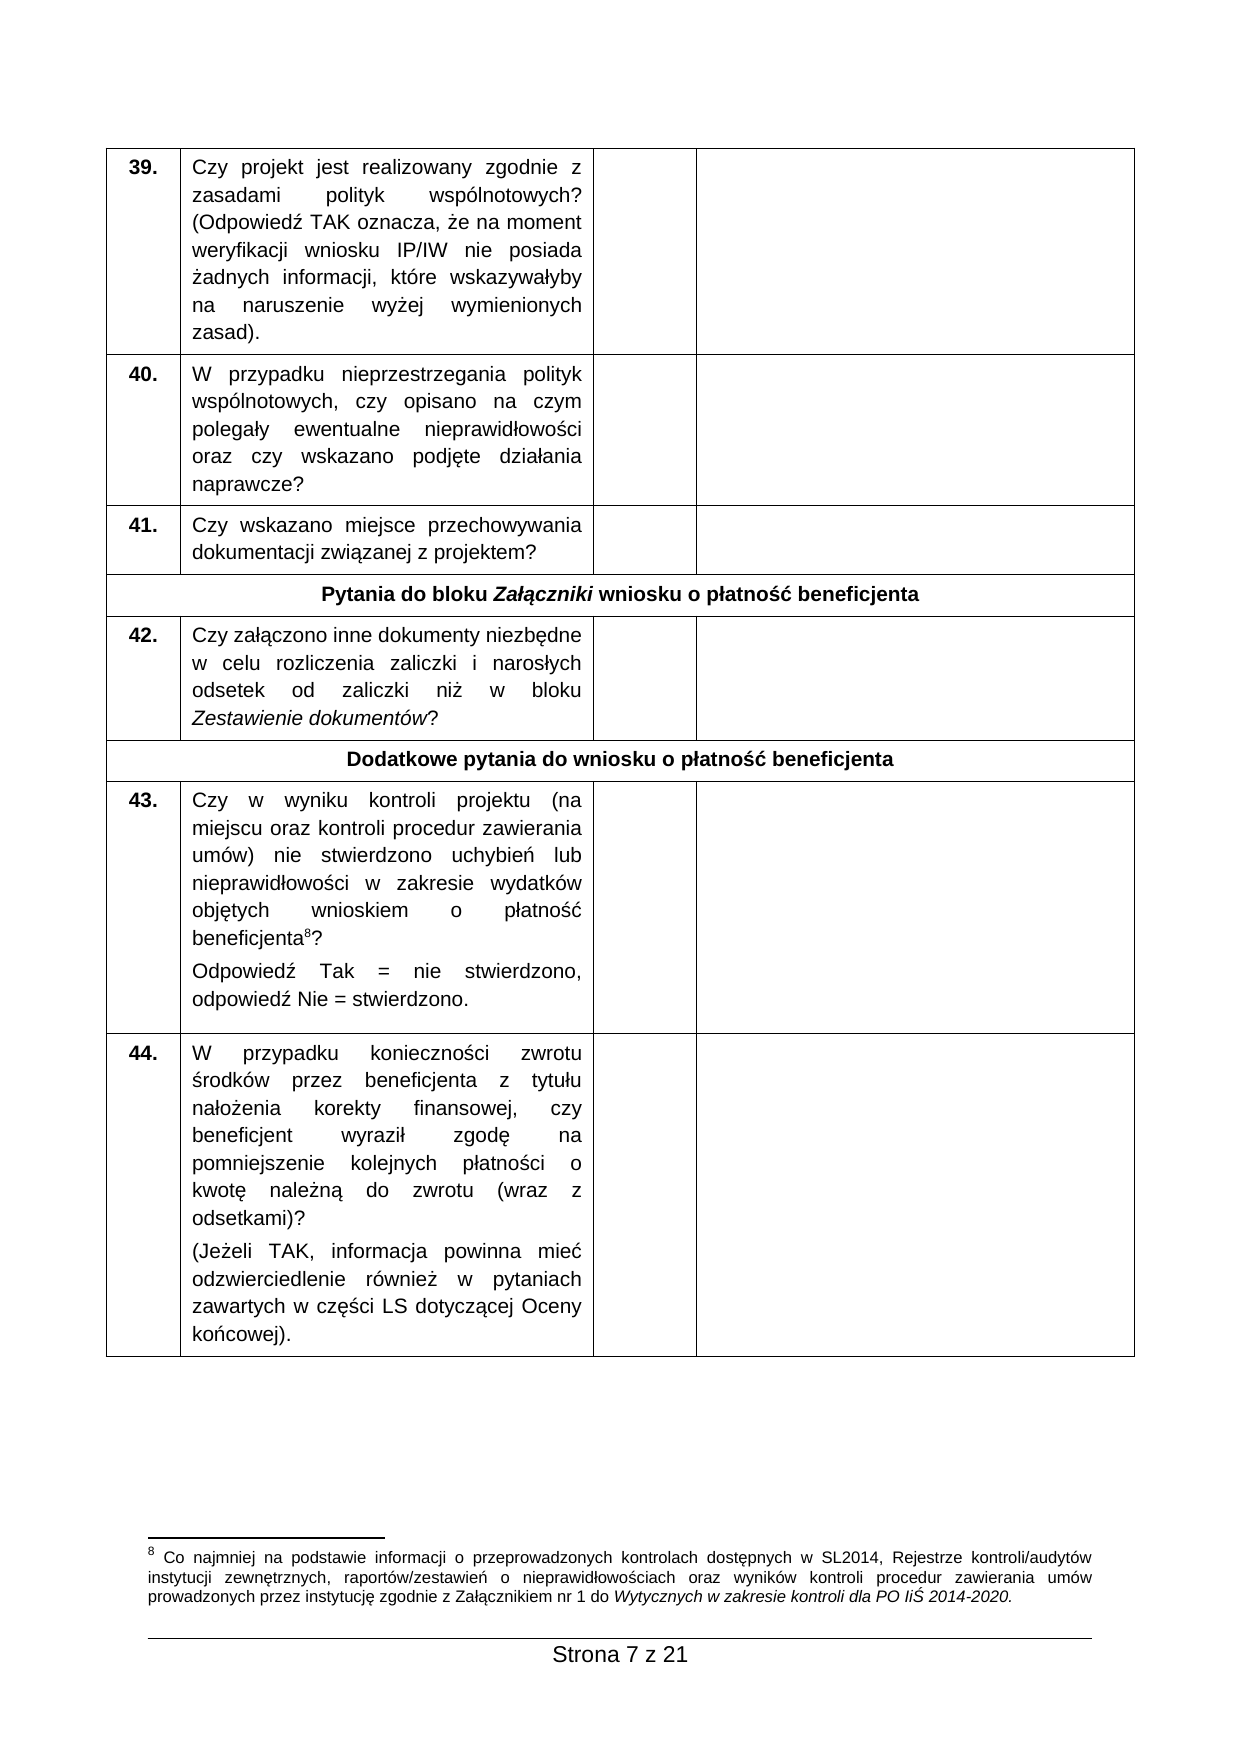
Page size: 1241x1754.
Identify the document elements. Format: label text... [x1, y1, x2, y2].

table_cell [697, 782, 1134, 1033]
table_cell [697, 1034, 1134, 1356]
table_cell 41. [107, 506, 180, 574]
table_cell 44. [107, 1034, 180, 1356]
table_cell Czy w wyniku kontroli projektu (na miejscu oraz kontroli procedur zawierania umów) nie stwierdzono uchybień lub nieprawidłowości w zakresie wydatków objętych wnioskiem o płatność beneficjenta? Odpowiedź Tak = nie stwierdzono, odpowiedź Nie = stwierdzono. [181, 782, 593, 1033]
table_cell 39. [107, 149, 180, 354]
table_cell [697, 149, 1134, 354]
table_cell 40. [107, 355, 180, 505]
table_cell Dodatkowe pytania do wniosku o płatność beneficjenta [107, 741, 1134, 781]
table_cell [697, 506, 1134, 574]
table_cell [697, 617, 1134, 739]
table_cell [697, 355, 1134, 505]
table_cell W przypadku konieczności zwrotu środków przez beneficjenta z tytułu nałożenia korekty finansowej, czy beneficjent wyraził zgodę na pomniejszenie kolejnych płatności o kwotę należną do zwrotu (wraz z odsetkami)? (Jeżeli TAK, informacja powinna mieć odzwierciedlenie również w pytaniach zawartych w części LS dotyczącej Oceny końcowej). [181, 1034, 593, 1356]
table_cell Czy załączono inne dokumenty niezbędne w celu rozliczenia zaliczki i narosłych odsetek od zaliczki niż w bloku Zestawienie dokumentów? [181, 617, 593, 739]
table_cell Czy wskazano miejsce przechowywania dokumentacji związanej z projektem? [181, 506, 593, 574]
table_cell 42. [107, 617, 180, 739]
table_cell [594, 782, 696, 1033]
table_cell [594, 355, 696, 505]
table_cell Czy projekt jest realizowany zgodnie z zasadami polityk wspólnotowych? (Odpowiedź TAK oznacza, że na moment weryfikacji wniosku IP/IW nie posiada żadnych informacji, które wskazywałyby na naruszenie wyżej wymienionych zasad). [181, 149, 593, 354]
table_cell [594, 149, 696, 354]
table_cell [594, 617, 696, 739]
table_cell W przypadku nieprzestrzegania polityk wspólnotowych, czy opisano na czym polegały ewentualne nieprawidłowości oraz czy wskazano podjęte działania naprawcze? [181, 355, 593, 505]
table_cell Pytania do bloku Załączniki wniosku o płatność beneficjenta [107, 575, 1134, 616]
table_cell [594, 1034, 696, 1356]
table_cell 43. [107, 782, 180, 1033]
table_cell [594, 506, 696, 574]
